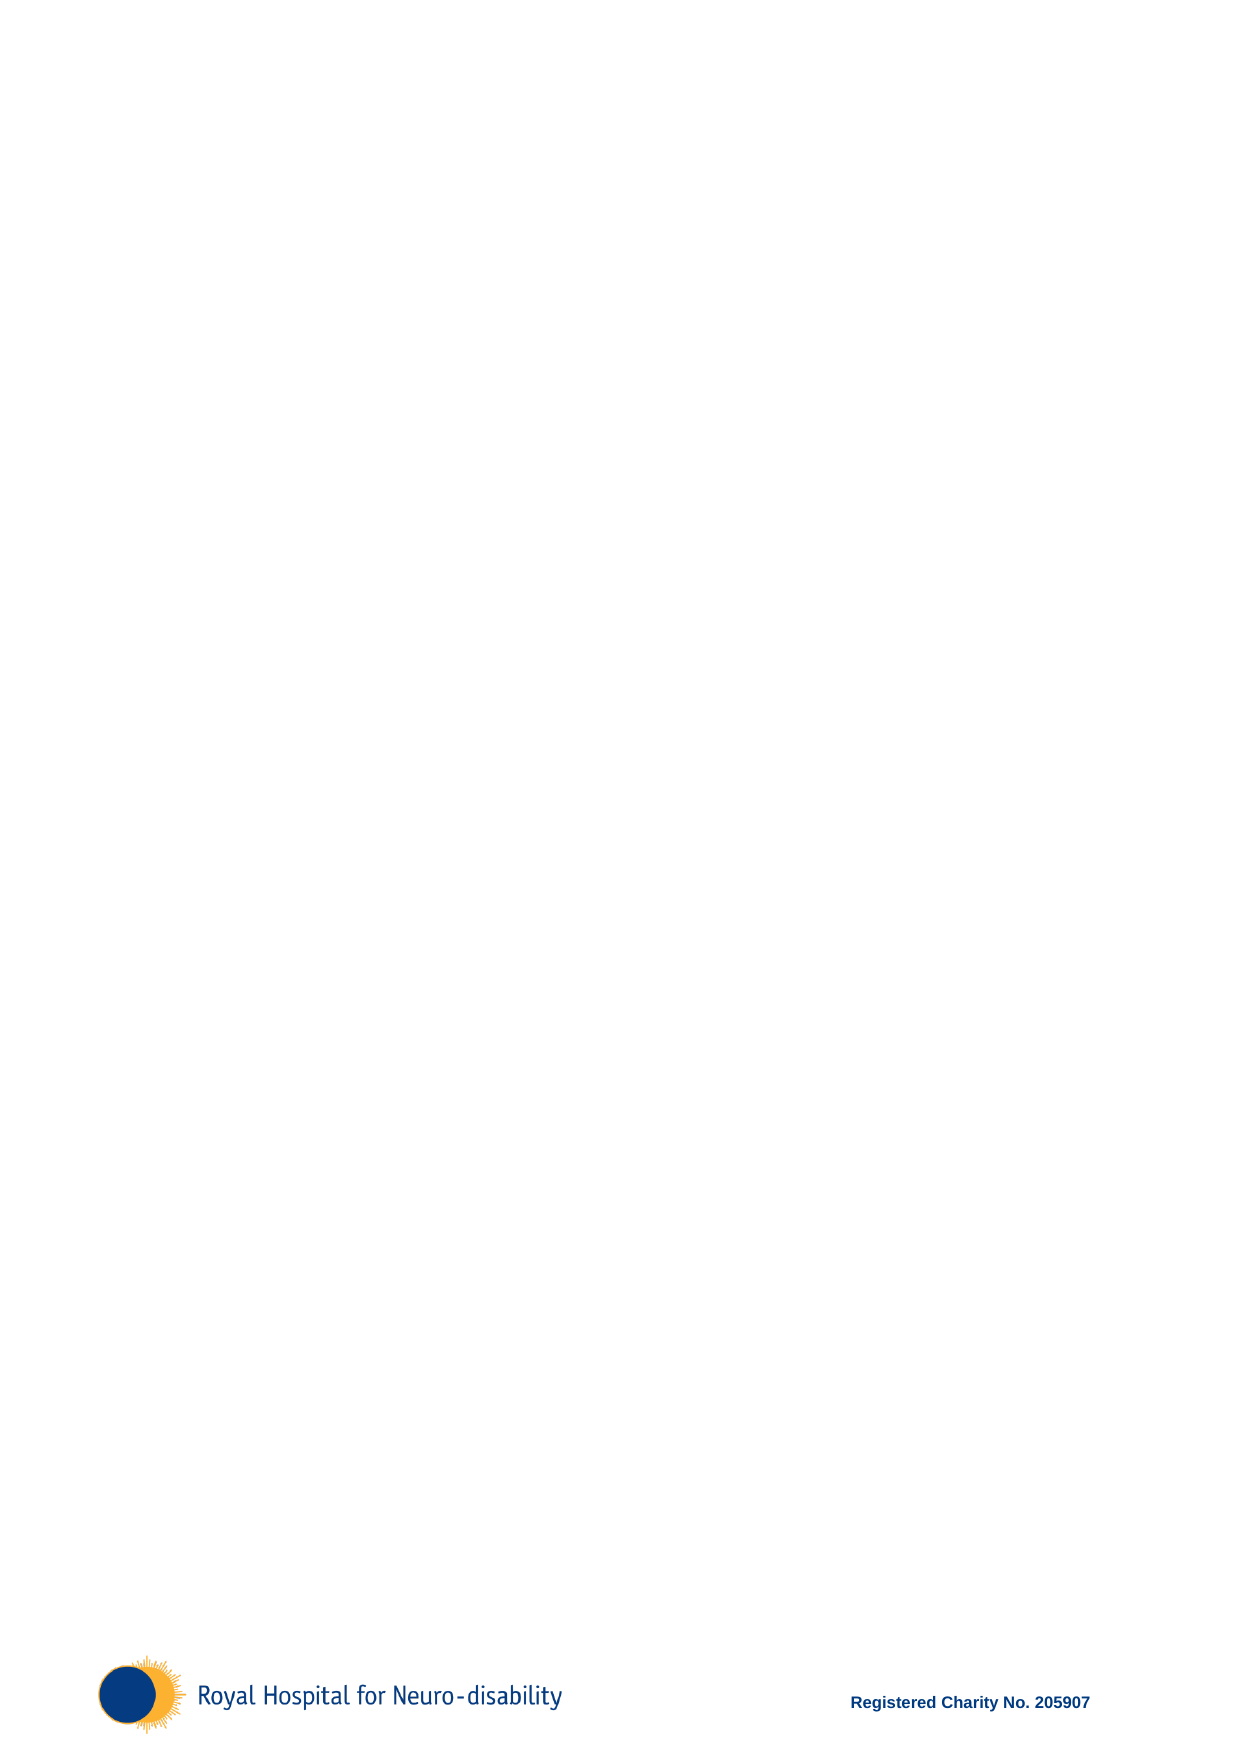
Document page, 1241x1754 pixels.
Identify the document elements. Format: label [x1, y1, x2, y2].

picture [92, 1646, 570, 1742]
